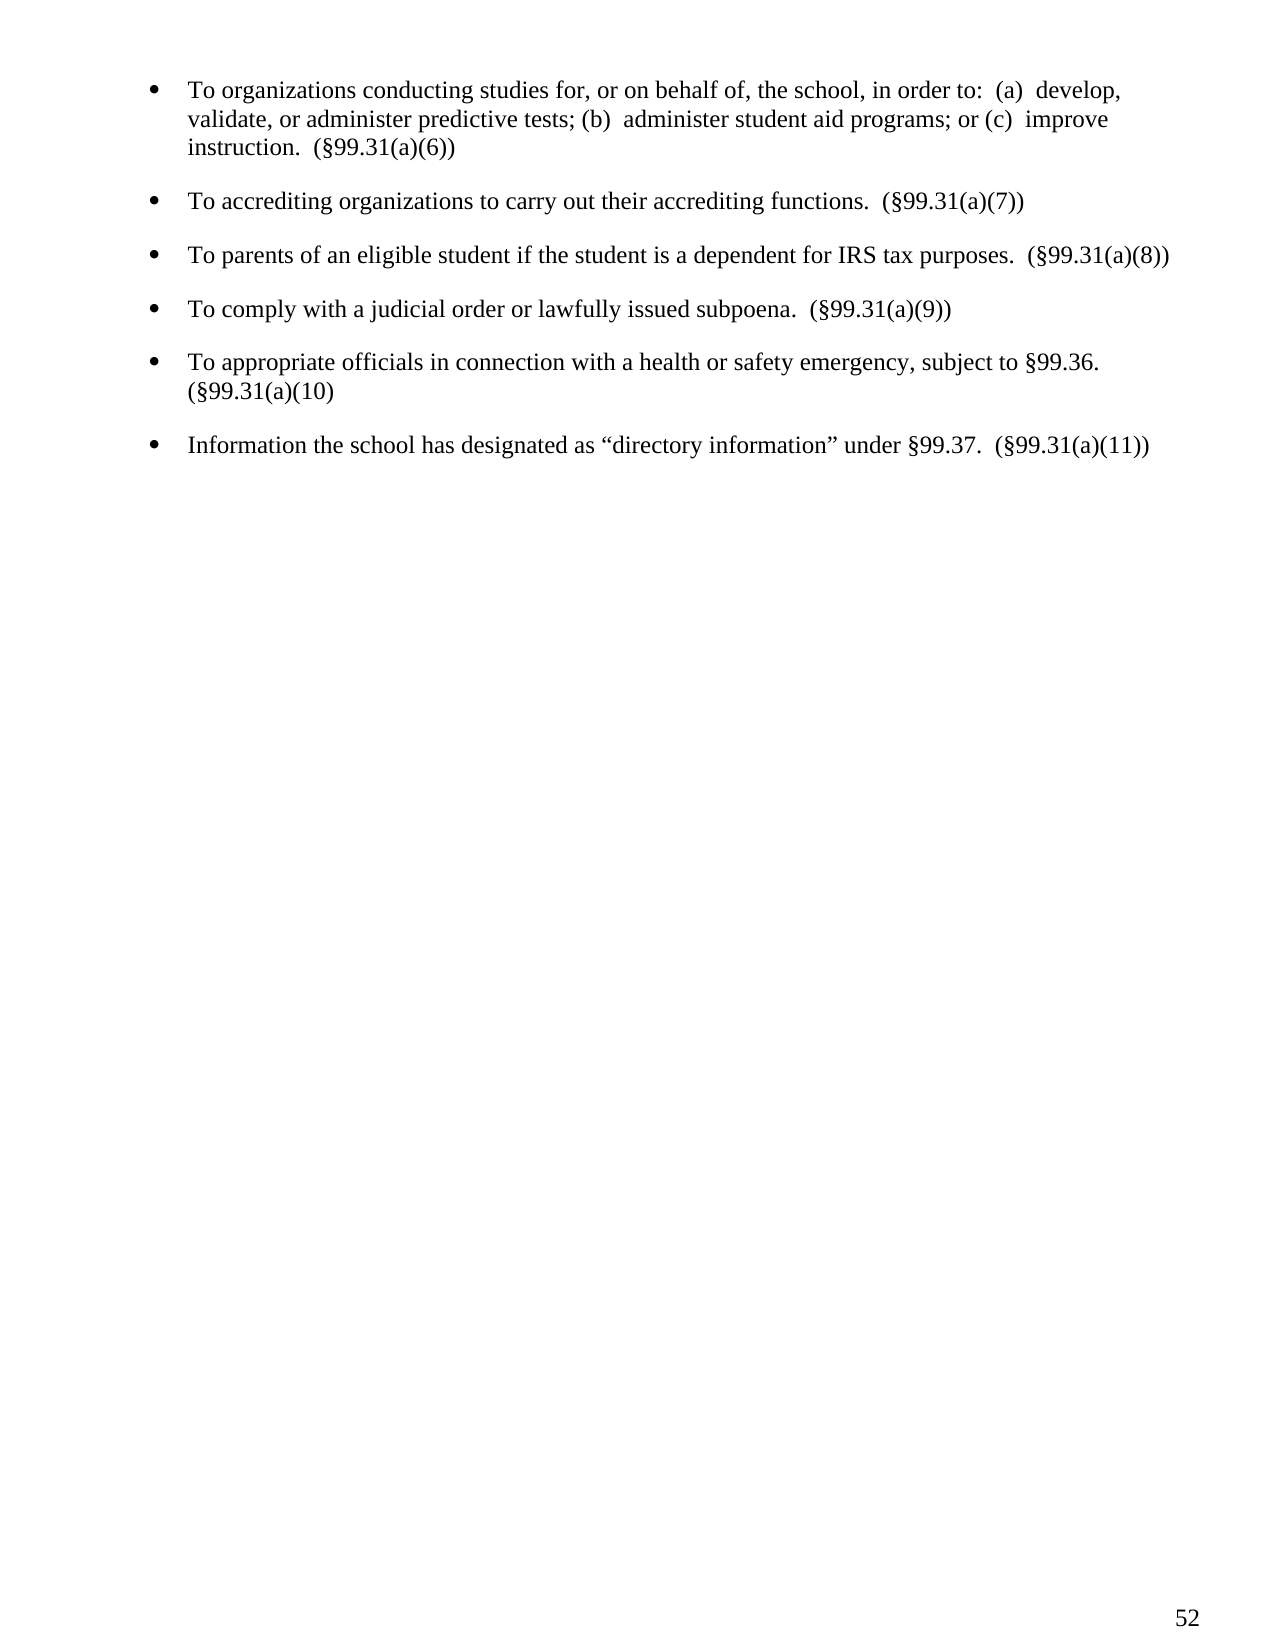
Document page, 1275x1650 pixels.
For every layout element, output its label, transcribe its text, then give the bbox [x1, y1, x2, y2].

list To parents of an eligible student if the student is a dependent for IRS tax purposes. (§99.31(a)(8)) [150, 240, 1200, 269]
list To appropriate officials in connection with a health or safety emergency, subject to §99.36. (§99.31(a)(10) [150, 347, 1200, 405]
list To accrediting organizations to carry out their accrediting functions. (§99.31(a)(7)) [150, 186, 1200, 215]
list To comply with a judicial order or lawfully issued subpoena. (§99.31(a)(9)) [150, 294, 1200, 322]
list Information the school has designated as “directory information” under §99.37. (§99.31(a)(11)) [150, 430, 1200, 459]
list To organizations conducting studies for, or on behalf of, the school, in order to: (a) develop, validate, or administer predictive tests; (b) administer student aid programs; or (c) improve instruction. (§99.31(a)(6)) [150, 75, 1200, 161]
